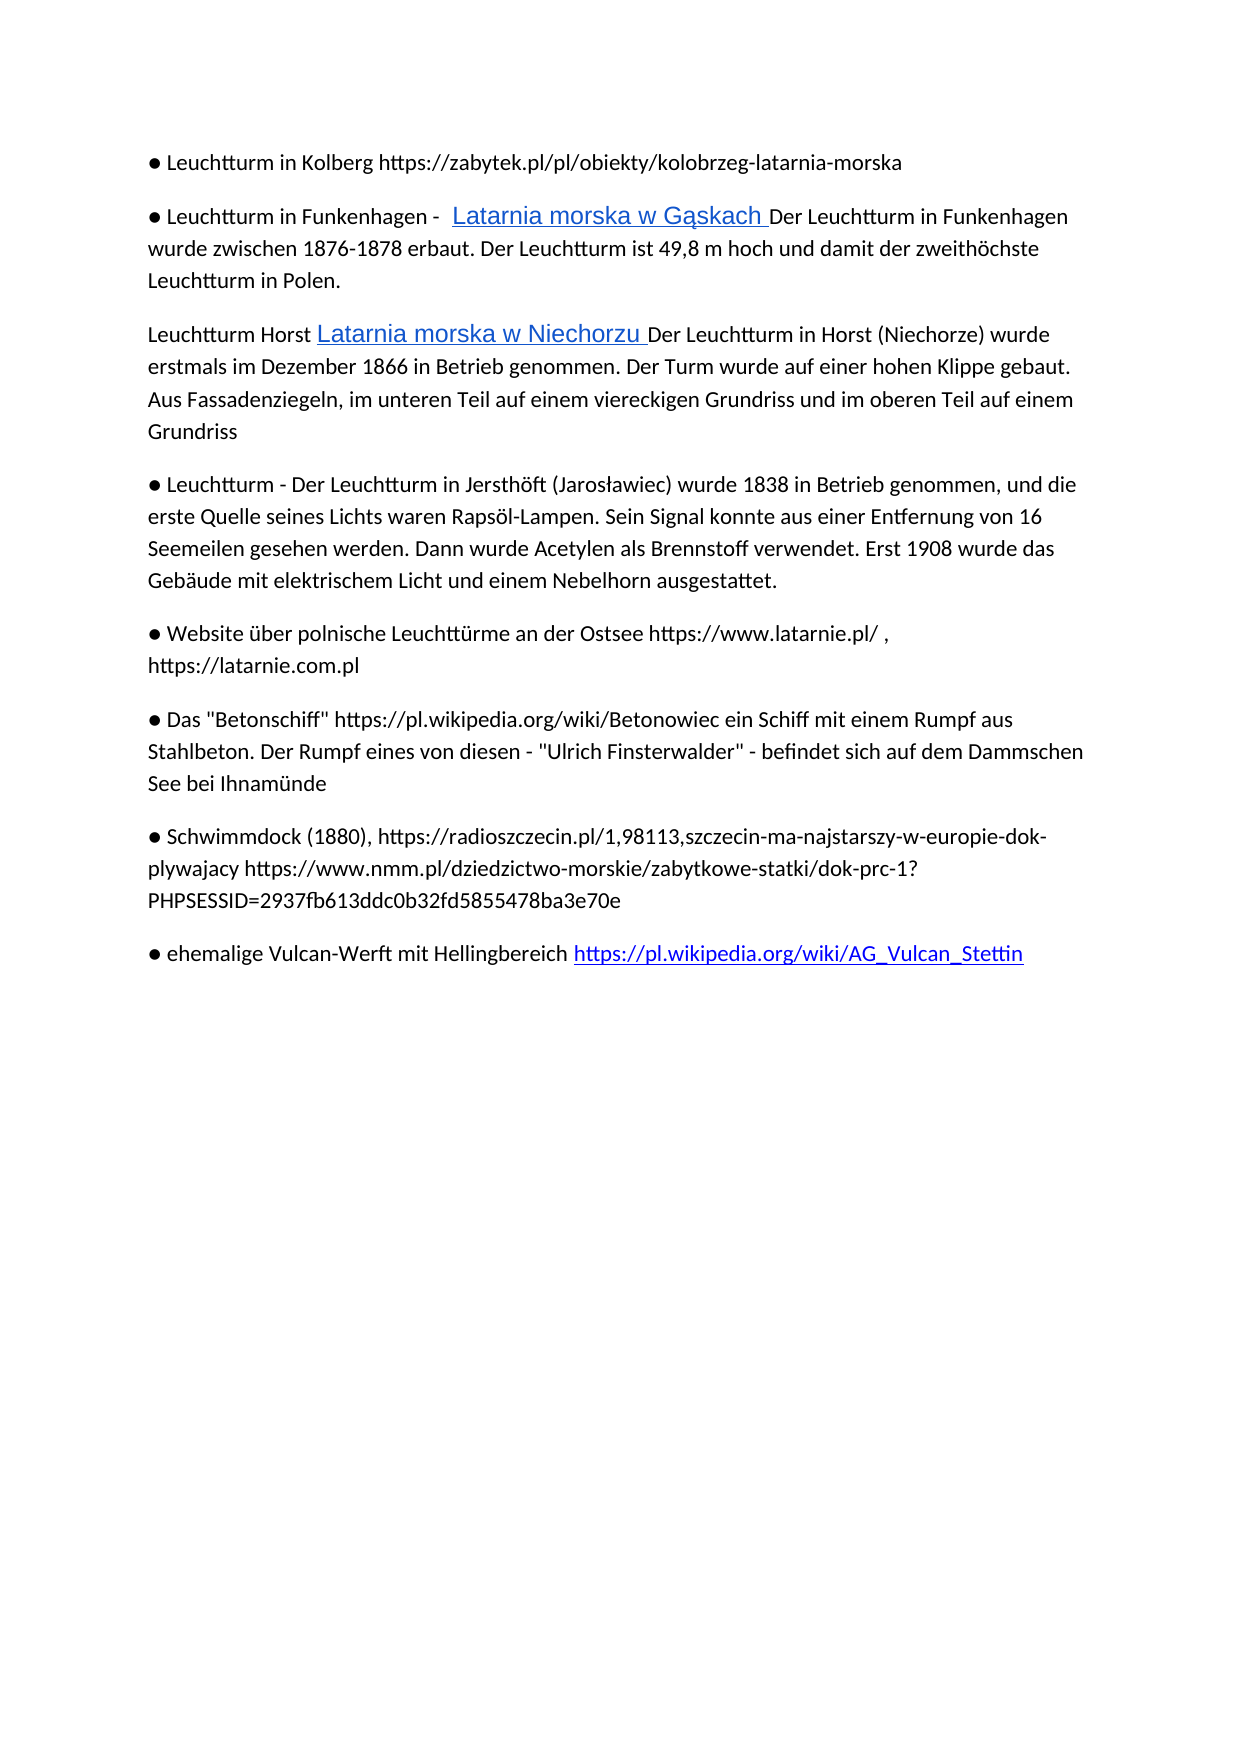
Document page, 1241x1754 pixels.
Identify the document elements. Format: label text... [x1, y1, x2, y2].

text ● Leuchtturm in Kolberg https://zabytek.pl/pl/obiekty/kolobrzeg-latarnia-morska [148, 148, 1093, 176]
text Leuchtturm Horst Latarnia morska w Niechorzu Der Leuchtturm in Horst (Niechorze) wurde erstmals im Dezember 1866 in Betrieb genommen. Der Turm wurde auf einer hohen Klippe gebaut. Aus Fassadenziegeln, im unteren Teil auf einem viereckigen Grundriss und im oberen Teil auf einem Grundriss [148, 319, 1093, 445]
text ● Das "Betonschiff" https://pl.wikipedia.org/wiki/Betonowiec ein Schiff mit einem Rumpf aus Stahlbeton. Der Rumpf eines von diesen - "Ulrich Finsterwalder" - befindet sich auf dem Dammschen See bei Ihnamünde [148, 705, 1093, 797]
text ● Website über polnische Leuchttürme an der Ostsee https://www.latarnie.pl/ , https://latarnie.com.pl [148, 619, 1093, 680]
text ● Leuchtturm in Funkenhagen - Latarnia morska w Gąskach Der Leuchtturm in Funkenhagen wurde zwischen 1876-1878 erbaut. Der Leuchtturm ist 49,8 m hoch und damit der zweithöchste Leuchtturm in Polen. [148, 201, 1093, 294]
text ● Schwimmdock (1880), https://radioszczecin.pl/1,98113,szczecin-ma-najstarszy-w-europie-dok-plywajacy https://www.nmm.pl/dziedzictwo-morskie/zabytkowe-statki/dok-prc-1?PHPSESSID=2937fb613ddc0b32fd5855478ba3e70e [148, 822, 1093, 914]
text ● ehemalige Vulcan-Werft mit Hellingbereich https://pl.wikipedia.org/wiki/AG_Vulcan_Stettin [148, 939, 1093, 967]
text ● Leuchtturm - Der Leuchtturm in Jersthöft (Jarosławiec) wurde 1838 in Betrieb genommen, und die erste Quelle seines Lichts waren Rapsöl-Lampen. Sein Signal konnte aus einer Entfernung von 16 Seemeilen gesehen werden. Dann wurde Acetylen als Brennstoff verwendet. Erst 1908 wurde das Gebäude mit elektrischem Licht und einem Nebelhorn ausgestattet. [148, 470, 1093, 594]
